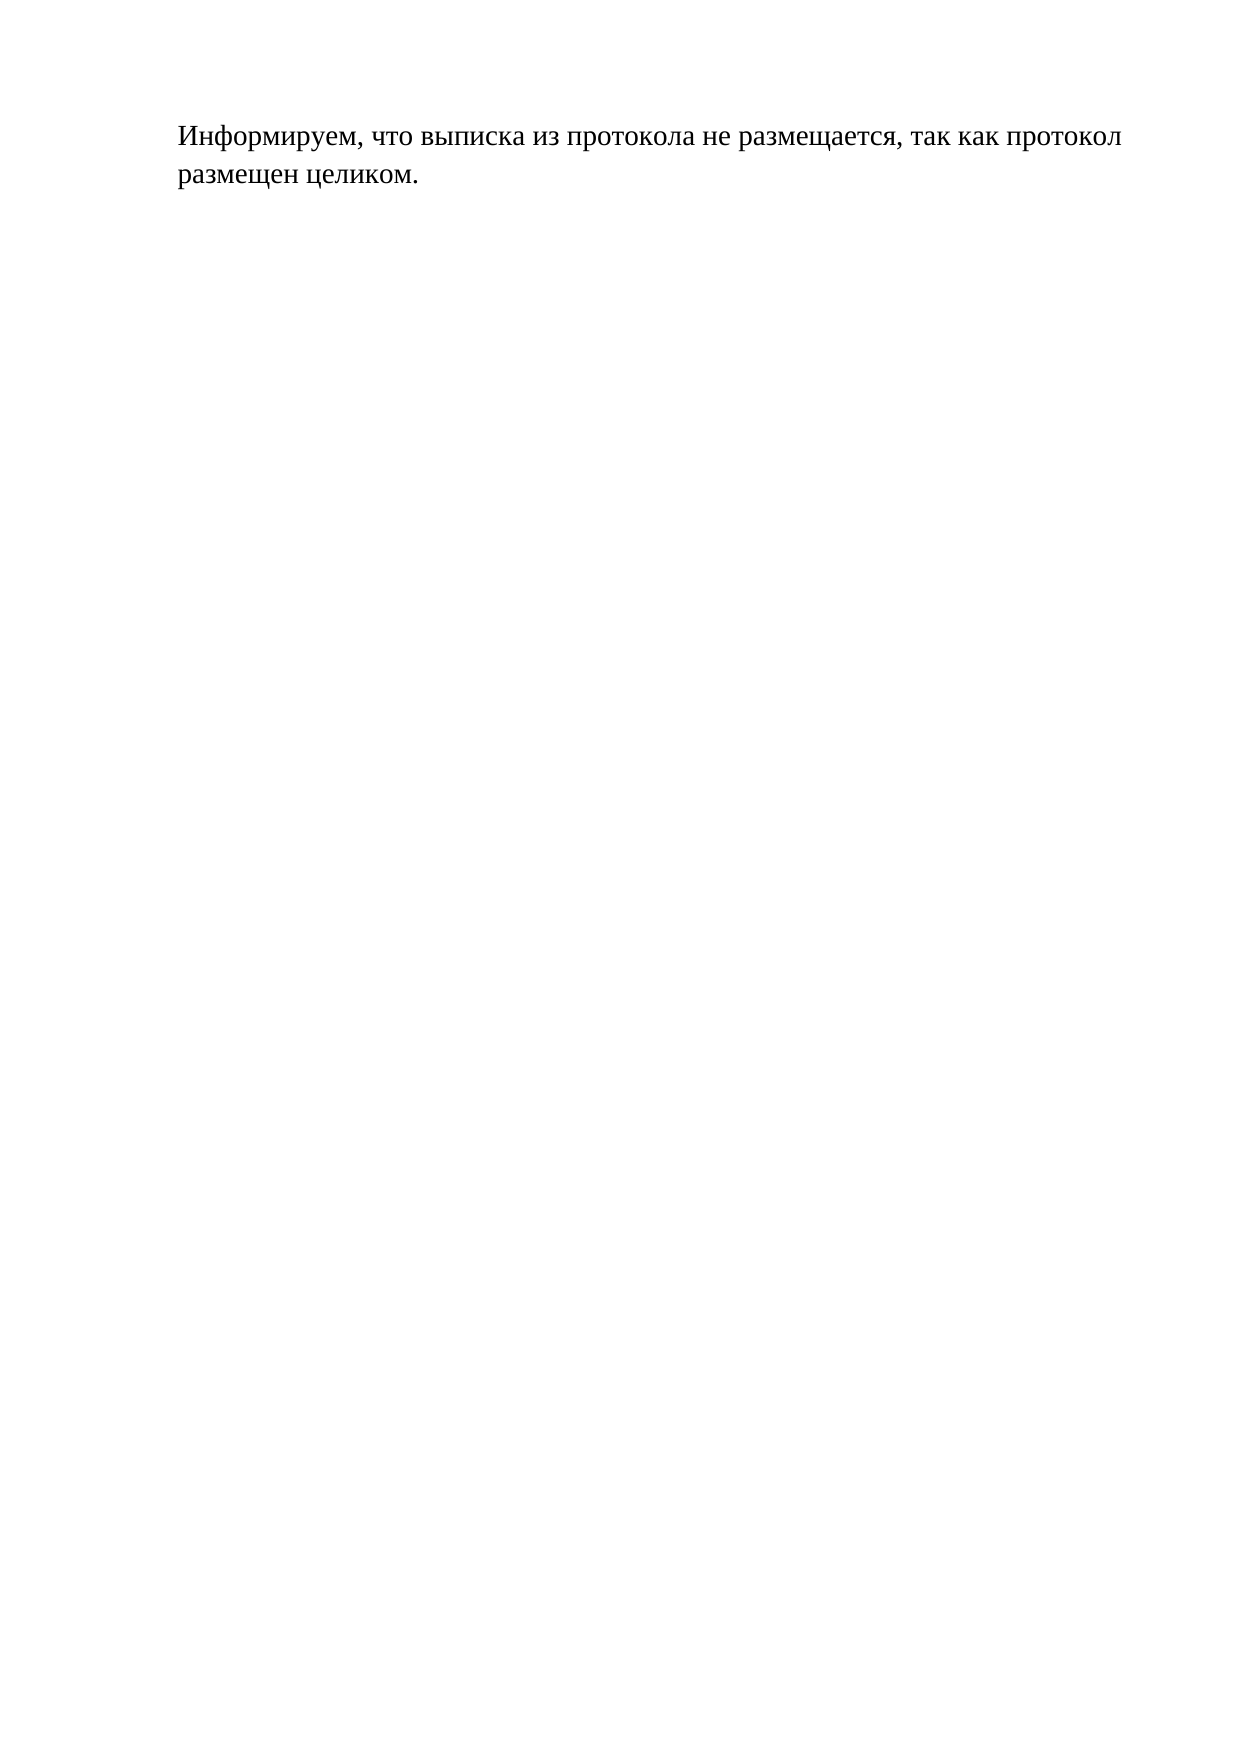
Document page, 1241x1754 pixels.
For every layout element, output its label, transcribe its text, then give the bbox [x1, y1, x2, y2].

text Информируем, что выписка из протокола не размещается, так как протокол размещен целиком. [177, 118, 1152, 190]
